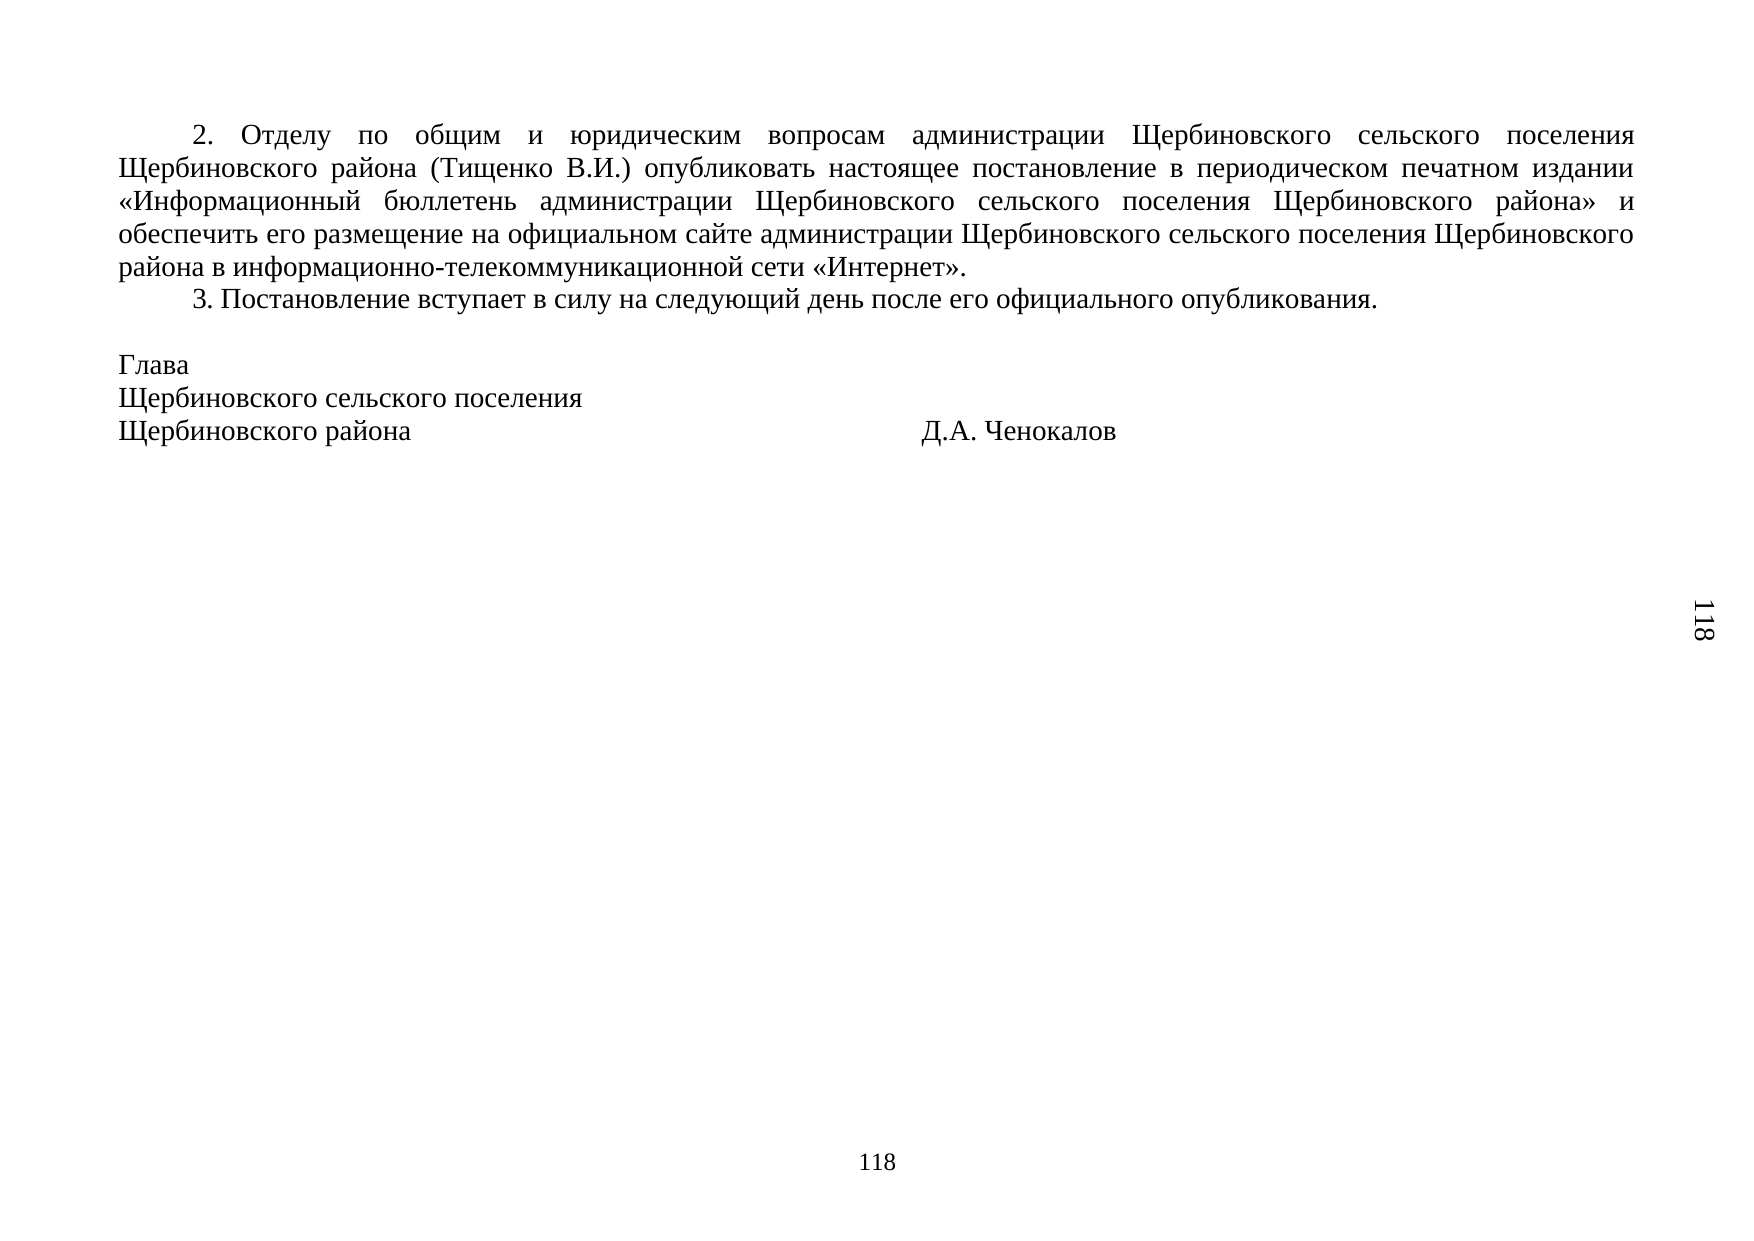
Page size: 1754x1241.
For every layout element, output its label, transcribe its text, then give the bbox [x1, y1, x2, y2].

text 2. Отделу по общим и юридическим вопросам администрации Щербиновского сельского поселения Щербиновского района (Тищенко В.И.) опубликовать настоящее постановление в периодическом печатном издании «Информационный бюллетень администрации Щербиновского сельского поселения Щербиновского района» и обеспечить его размещение на официальном сайте администрации Щербиновского сельского поселения Щербиновского района в информационно-телекоммуникационной сети «Интернет». [118, 118, 1636, 283]
text Щербиновского района Д.А. Ченокалов [118, 414, 1636, 447]
text Щербиновского сельского поселения [118, 381, 1636, 414]
text Глава [118, 348, 1636, 381]
text 3. Постановление вступает в силу на следующий день после его официального опубликования. [118, 283, 1636, 315]
